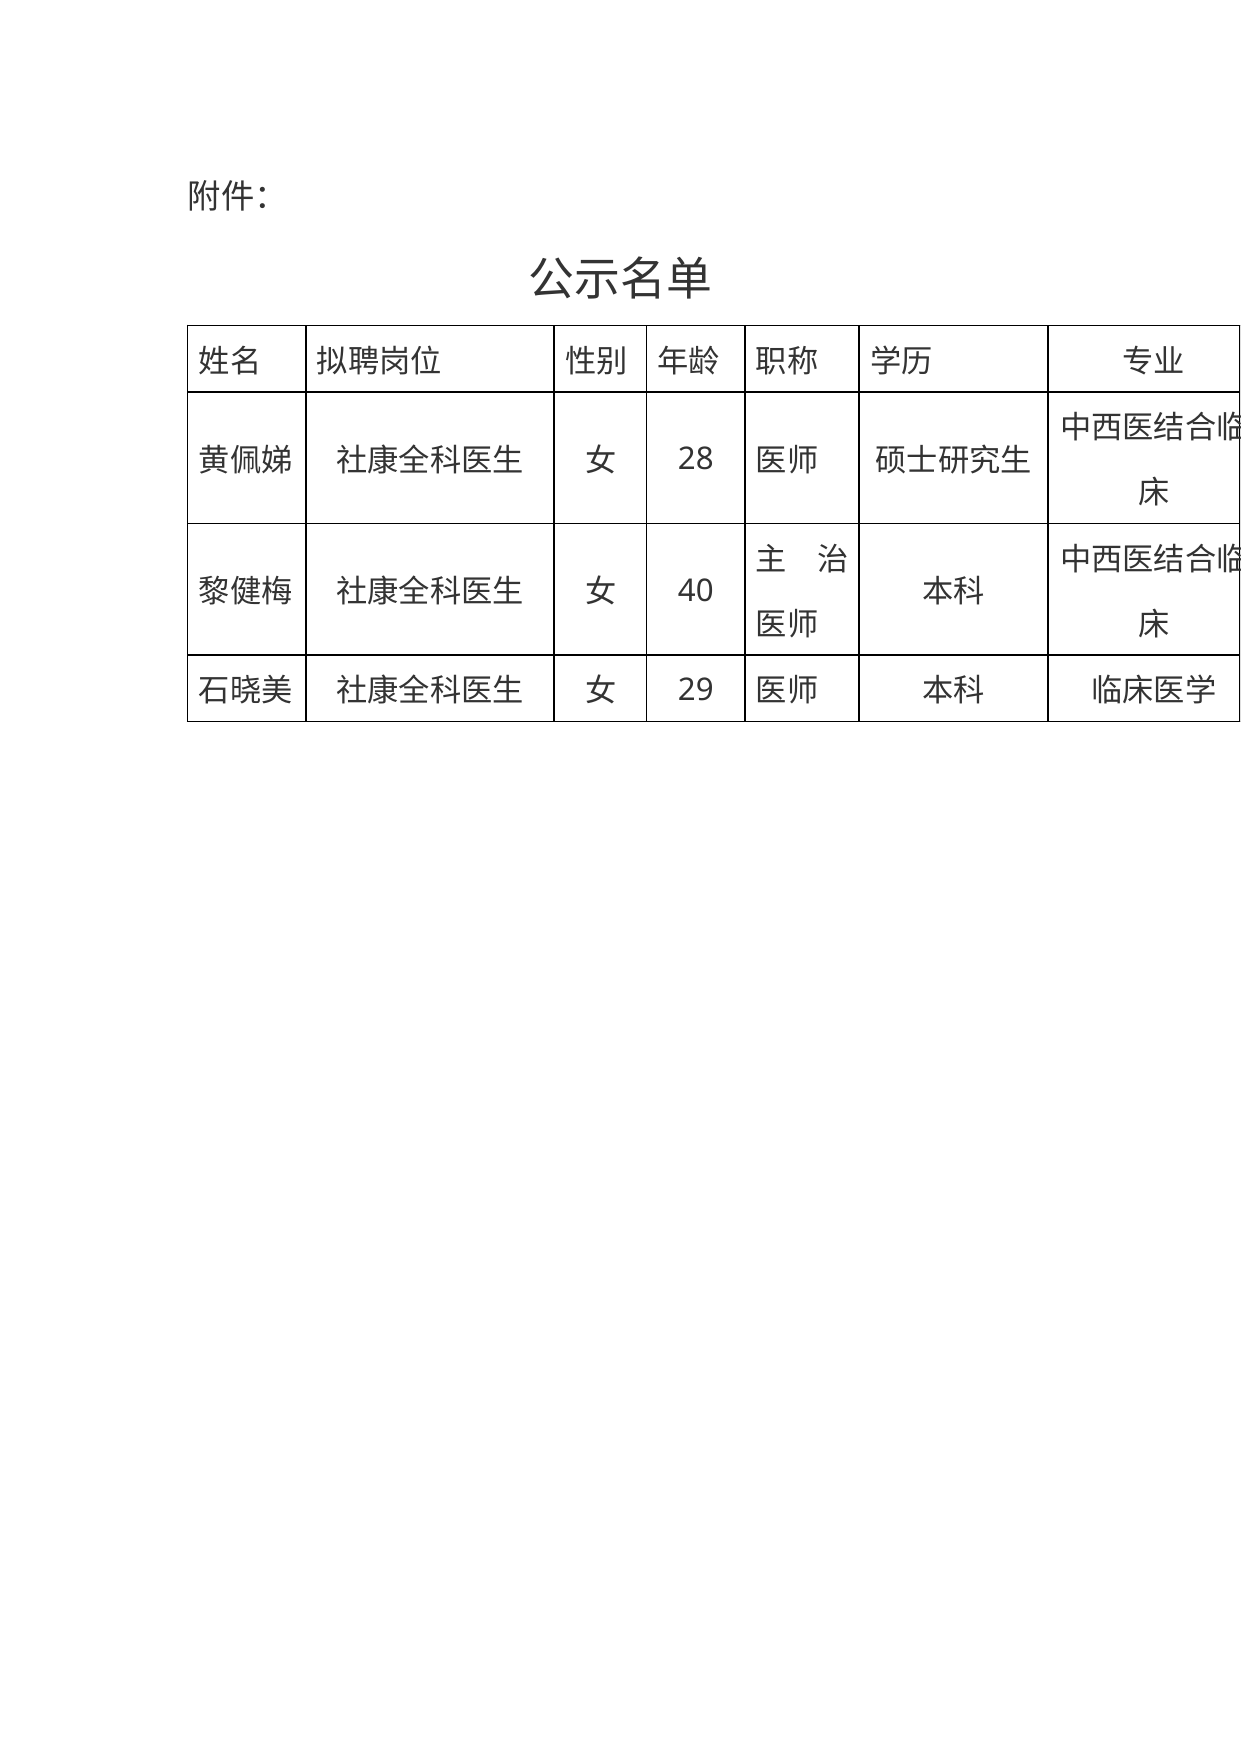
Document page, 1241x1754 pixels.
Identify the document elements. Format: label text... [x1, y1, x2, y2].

table_cell 临床医学 [1049, 656, 1239, 721]
table_cell 医师 [746, 393, 858, 523]
table_cell 主治医师 [746, 524, 858, 654]
table_header 年龄 [647, 326, 744, 391]
table_header 职称 [746, 326, 858, 391]
text 附件： [187, 162, 1053, 227]
table_cell 硕士研究生 [860, 393, 1047, 523]
table_cell 社康全科医生 [307, 524, 553, 654]
table_cell 40 [647, 524, 744, 654]
table_header 姓名 [188, 326, 305, 391]
table_header 专业 [1049, 326, 1239, 391]
table_cell 女 [555, 524, 646, 654]
table_cell 女 [555, 656, 646, 721]
table_cell 社康全科医生 [307, 656, 553, 721]
table_cell 本科 [860, 524, 1047, 654]
table_cell 石晓美 [188, 656, 305, 721]
table_cell 黄佩娣 [188, 393, 305, 523]
table_cell 社康全科医生 [307, 393, 553, 523]
table_header 学历 [860, 326, 1047, 391]
table_header 拟聘岗位 [307, 326, 553, 391]
table_cell 黎健梅 [188, 524, 305, 654]
table_cell 29 [647, 656, 744, 721]
table_cell 医师 [746, 656, 858, 721]
table_cell 本科 [860, 656, 1047, 721]
table_cell 中西医结合临床 [1049, 393, 1239, 523]
table_cell 女 [555, 393, 646, 523]
table_cell 28 [647, 393, 744, 523]
table_cell 中西医结合临床 [1049, 524, 1239, 654]
table_header 性别 [555, 326, 646, 391]
text 公示名单 [187, 227, 1053, 324]
